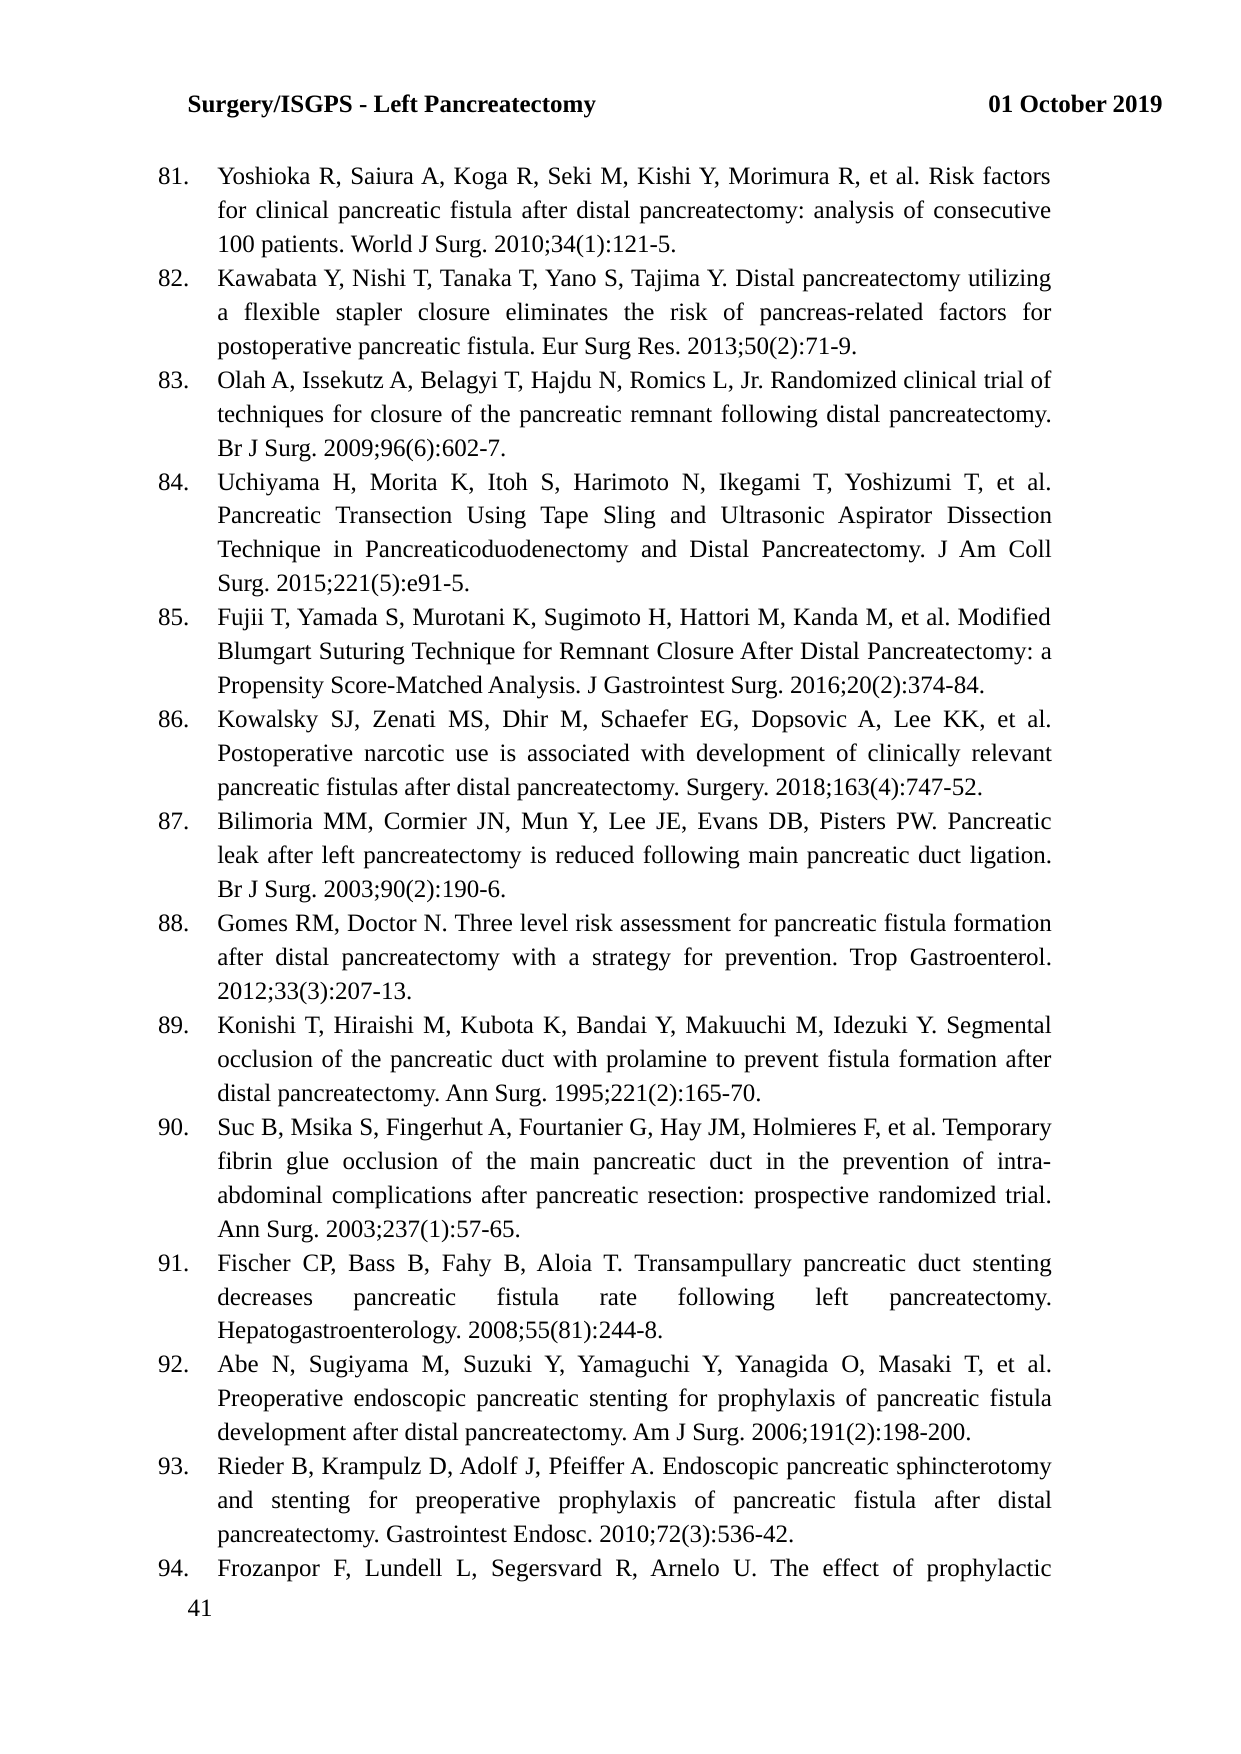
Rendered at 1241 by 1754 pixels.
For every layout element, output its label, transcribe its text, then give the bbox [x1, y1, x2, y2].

text 89. Konishi T, Hiraishi M, Kubota K, Bandai Y, Makuuchi M, Idezuki Y. Segmental occlusion of the pancreatic duct with prolamine to prevent fistula formation after distal pancreatectomy. Ann Surg. 1995;221(2):165-70. [158, 1007, 1053, 1109]
text 93. Rieder B, Krampulz D, Adolf J, Pfeiffer A. Endoscopic pancreatic sphincterotomy and stenting for preoperative prophylaxis of pancreatic fistula after distal pancreatectomy. Gastrointest Endosc. 2010;72(3):536-42. [158, 1449, 1053, 1551]
text 82. Kawabata Y, Nishi T, Tanaka T, Yano S, Tajima Y. Distal pancreatectomy utilizing a flexible stapler closure eliminates the risk of pancreas-related factors for postoperative pancreatic fistula. Eur Surg Res. 2013;50(2):71-9. [158, 260, 1053, 362]
text 81. Yoshioka R, Saiura A, Koga R, Seki M, Kishi Y, Morimura R, et al. Risk factors for clinical pancreatic fistula after distal pancreatectomy: analysis of consecutive 100 patients. World J Surg. 2010;34(1):121-5. [158, 158, 1053, 260]
text 92. Abe N, Sugiyama M, Suzuki Y, Yamaguchi Y, Yanagida O, Masaki T, et al. Preoperative endoscopic pancreatic stenting for prophylaxis of pancreatic fistula development after distal pancreatectomy. Am J Surg. 2006;191(2):198-200. [158, 1347, 1053, 1449]
text 91. Fischer CP, Bass B, Fahy B, Aloia T. Transampullary pancreatic duct stenting decreases pancreatic fistula rate following left pancreatectomy. Hepatogastroenterology. 2008;55(81):244-8. [158, 1245, 1053, 1347]
text 86. Kowalsky SJ, Zenati MS, Dhir M, Schaefer EG, Dopsovic A, Lee KK, et al. Postoperative narcotic use is associated with development of clinically relevant pancreatic fistulas after distal pancreatectomy. Surgery. 2018;163(4):747-52. [158, 702, 1053, 804]
text 85. Fujii T, Yamada S, Murotani K, Sugimoto H, Hattori M, Kanda M, et al. Modified Blumgart Suturing Technique for Remnant Closure After Distal Pancreatectomy: a Propensity Score-Matched Analysis. J Gastrointest Surg. 2016;20(2):374-84. [158, 600, 1053, 702]
text 90. Suc B, Msika S, Fingerhut A, Fourtanier G, Hay JM, Holmieres F, et al. Temporary fibrin glue occlusion of the main pancreatic duct in the prevention of intra-abdominal complications after pancreatic resection: prospective randomized trial. Ann Surg. 2003;237(1):57-65. [158, 1109, 1053, 1245]
text 87. Bilimoria MM, Cormier JN, Mun Y, Lee JE, Evans DB, Pisters PW. Pancreatic leak after left pancreatectomy is reduced following main pancreatic duct ligation. Br J Surg. 2003;90(2):190-6. [158, 804, 1053, 906]
text 84. Uchiyama H, Morita K, Itoh S, Harimoto N, Ikegami T, Yoshizumi T, et al. Pancreatic Transection Using Tape Sling and Ultrasonic Aspirator Dissection Technique in Pancreaticoduodenectomy and Distal Pancreatectomy. J Am Coll Surg. 2015;221(5):e91-5. [158, 464, 1053, 600]
text 88. Gomes RM, Doctor N. Three level risk assessment for pancreatic fistula formation after distal pancreatectomy with a strategy for prevention. Trop Gastroenterol. 2012;33(3):207-13. [158, 906, 1053, 1007]
text 83. Olah A, Issekutz A, Belagyi T, Hajdu N, Romics L, Jr. Randomized clinical trial of techniques for closure of the pancreatic remnant following distal pancreatectomy. Br J Surg. 2009;96(6):602-7. [158, 362, 1053, 464]
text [158, 1551, 1053, 1585]
